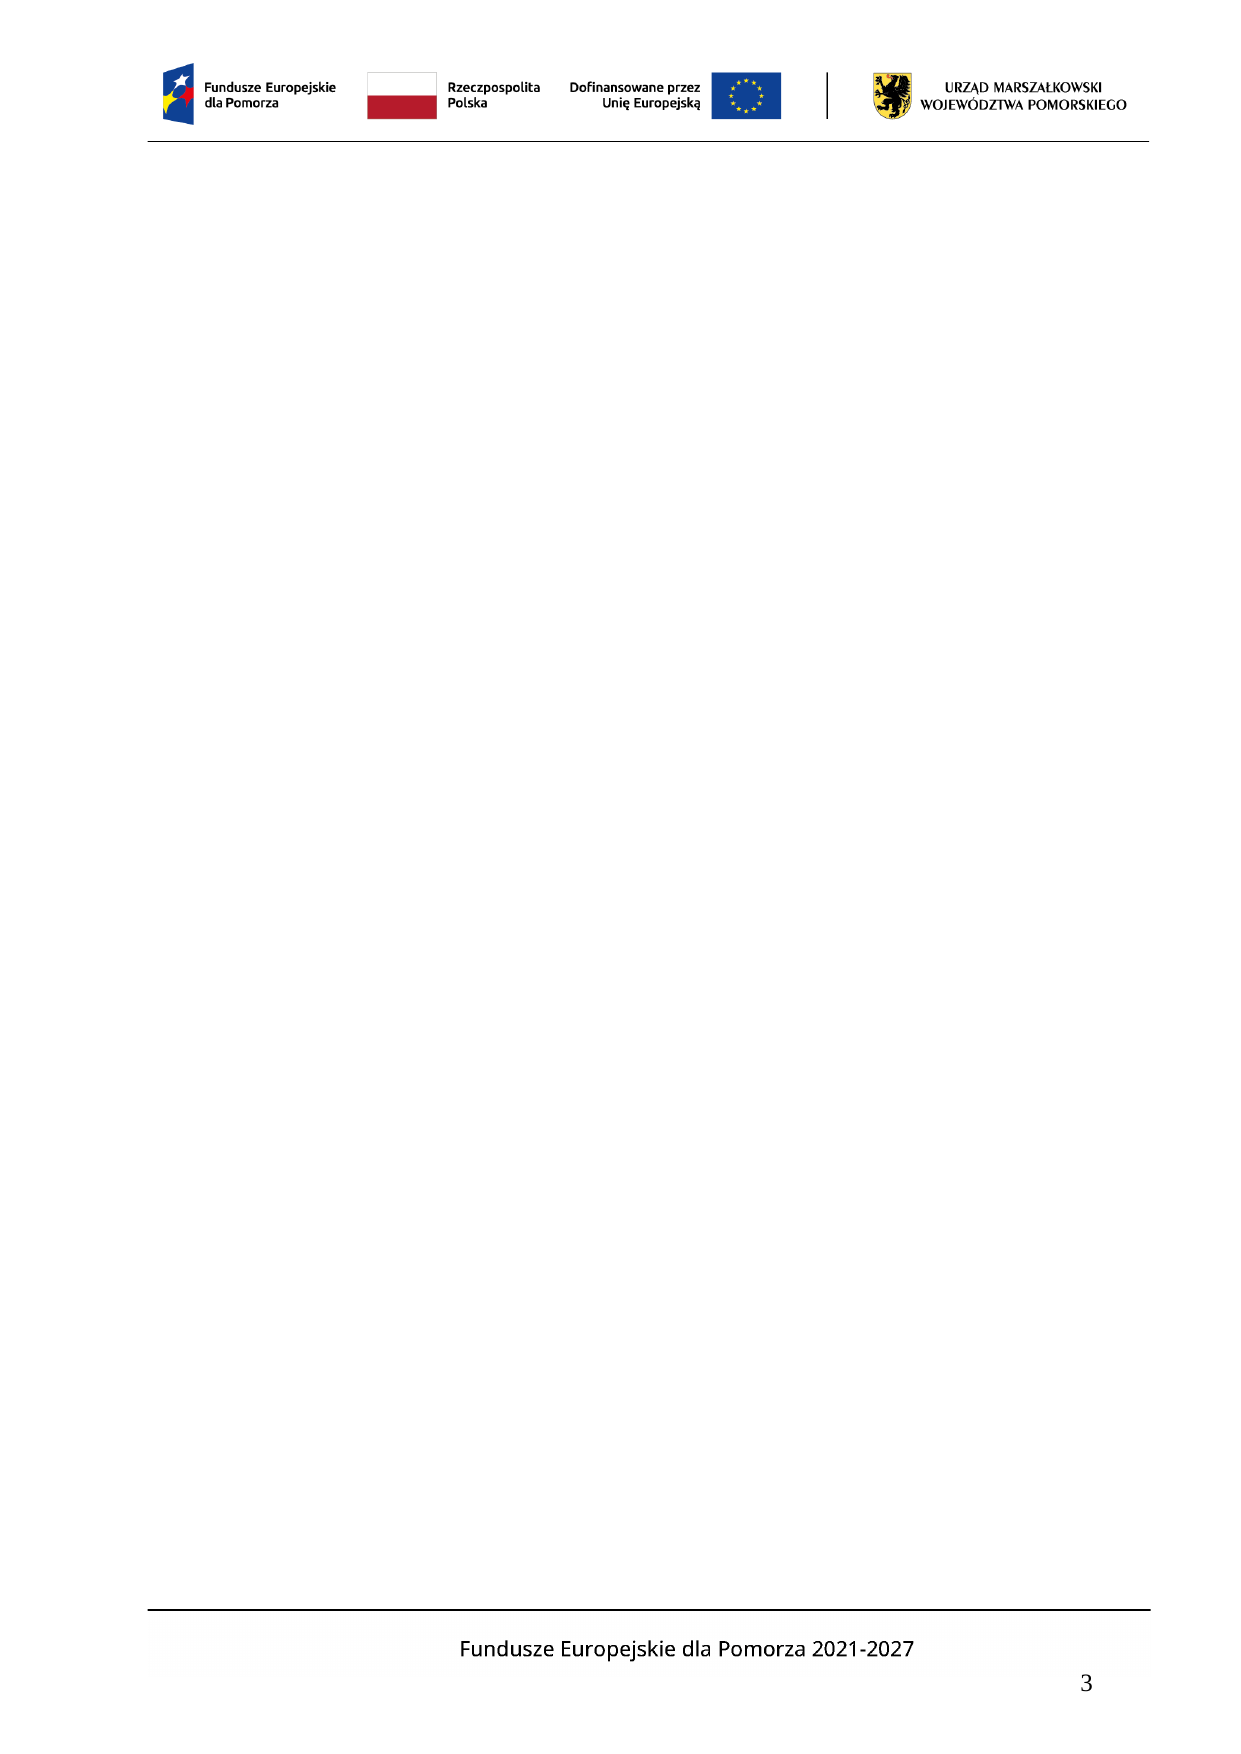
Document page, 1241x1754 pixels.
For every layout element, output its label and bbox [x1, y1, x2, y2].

picture [147, 1609, 1151, 1677]
picture [147, 47, 1150, 142]
